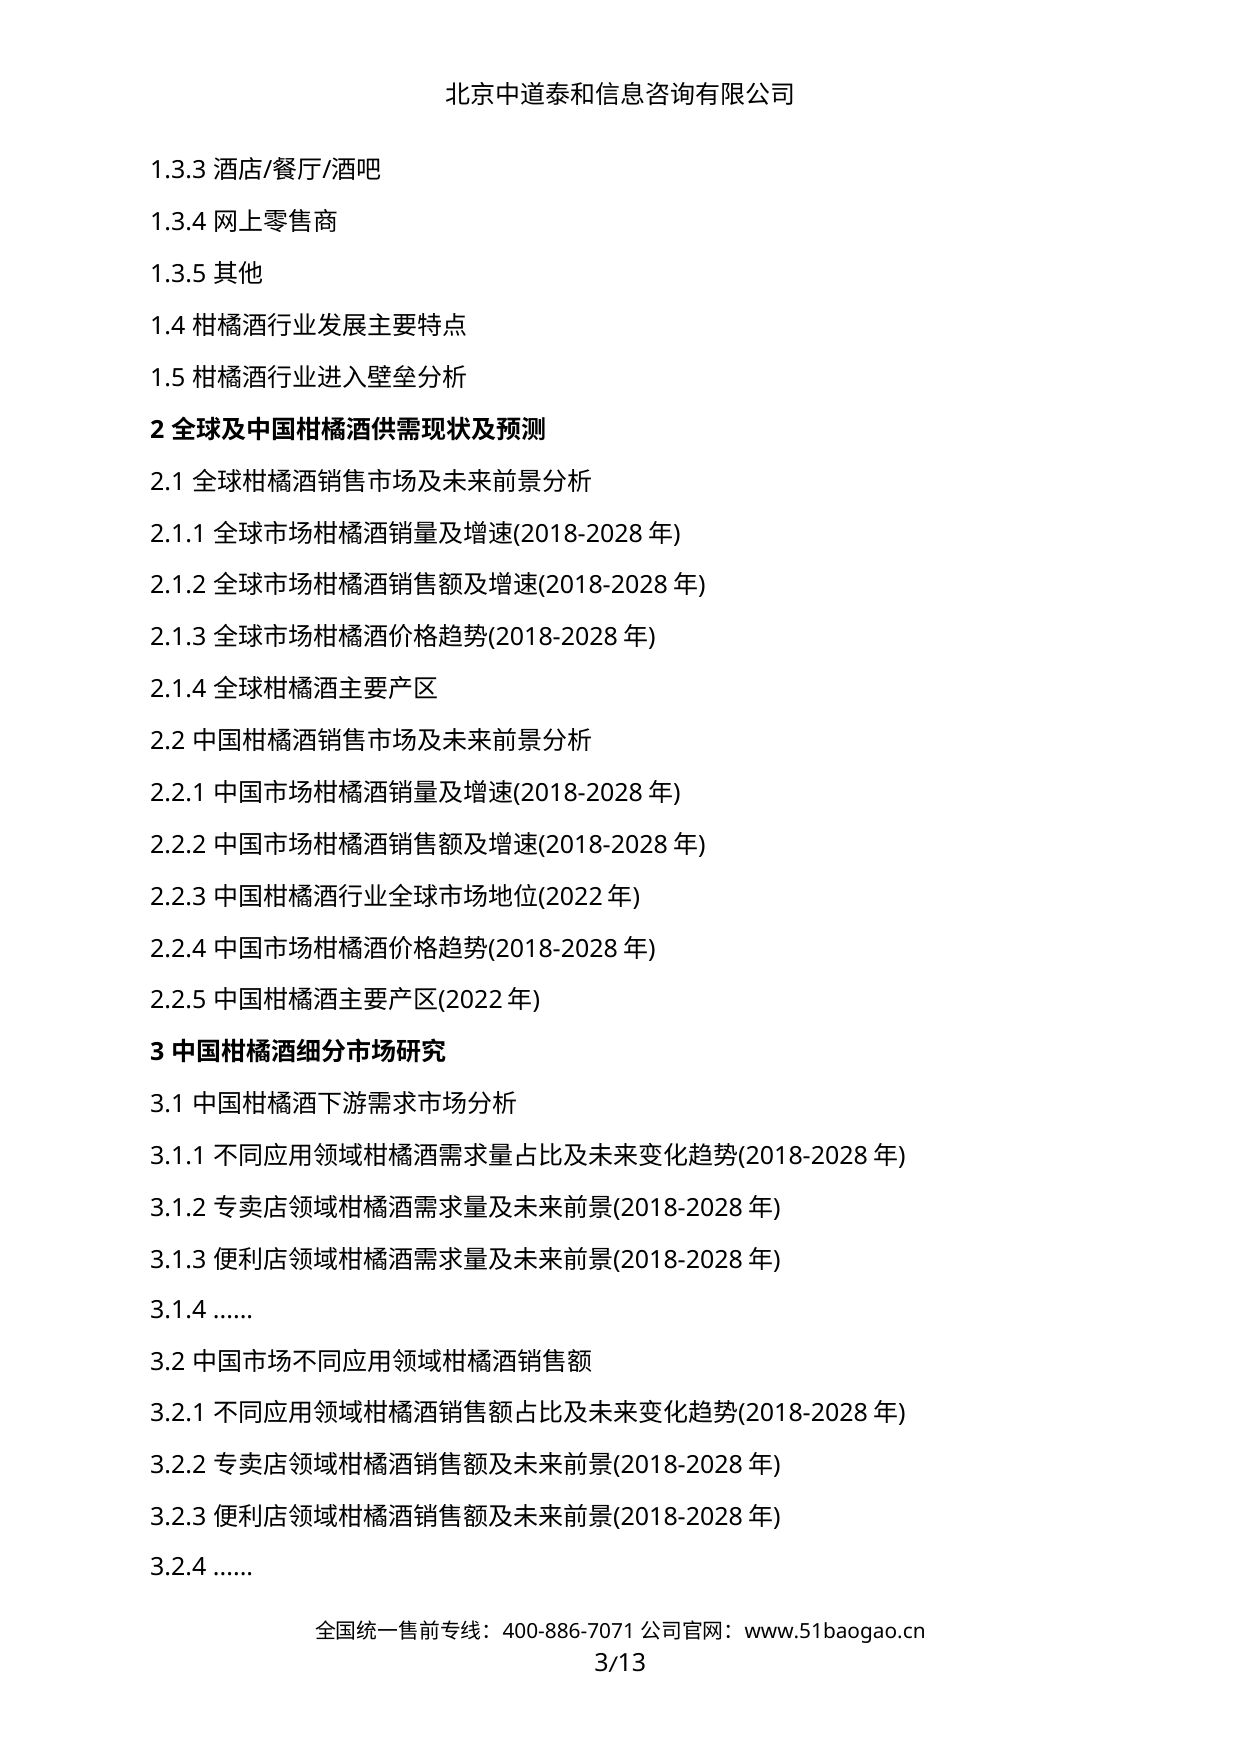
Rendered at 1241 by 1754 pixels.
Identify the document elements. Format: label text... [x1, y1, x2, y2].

text 2.2.2 中国市场柑橘酒销售额及增速(2018-2028年) [150, 824, 1090, 861]
text 2.2.1 中国市场柑橘酒销量及增速(2018-2028年) [150, 772, 1090, 809]
text 2.2.4 中国市场柑橘酒价格趋势(2018-2028年) [150, 928, 1090, 964]
text 2.1 全球柑橘酒销售市场及未来前景分析 [150, 461, 1090, 497]
text 3.1.4 ...... [150, 1291, 1090, 1325]
text 1.5 柑橘酒行业进入壁垒分析 [150, 357, 1090, 394]
text 2.2.5 中国柑橘酒主要产区(2022年) [150, 980, 1090, 1016]
text 3.1 中国柑橘酒下游需求市场分析 [150, 1084, 1090, 1120]
text 3.1.3 便利店领域柑橘酒需求量及未来前景(2018-2028年) [150, 1239, 1090, 1276]
text 2.1.1 全球市场柑橘酒销量及增速(2018-2028年) [150, 513, 1090, 549]
text 2 全球及中国柑橘酒供需现状及预测 [150, 409, 1090, 446]
text 3.2 中国市场不同应用领域柑橘酒销售额 [150, 1341, 1090, 1377]
text 2.2.3 中国柑橘酒行业全球市场地位(2022年) [150, 876, 1090, 912]
text 3.1.1 不同应用领域柑橘酒需求量占比及未来变化趋势(2018-2028年) [150, 1136, 1090, 1172]
text 2.2 中国柑橘酒销售市场及未来前景分析 [150, 721, 1090, 757]
text 1.3.3 酒店/餐厅/酒吧 [150, 150, 1090, 186]
text 2.1.4 全球柑橘酒主要产区 [150, 669, 1090, 705]
text 3.2.1 不同应用领域柑橘酒销售额占比及未来变化趋势(2018-2028年) [150, 1393, 1090, 1429]
text 1.4 柑橘酒行业发展主要特点 [150, 306, 1090, 342]
text 3.1.2 专卖店领域柑橘酒需求量及未来前景(2018-2028年) [150, 1187, 1090, 1224]
text 1.3.4 网上零售商 [150, 202, 1090, 238]
text 2.1.2 全球市场柑橘酒销售额及增速(2018-2028年) [150, 565, 1090, 601]
text 3.2.3 便利店领域柑橘酒销售额及未来前景(2018-2028年) [150, 1497, 1090, 1533]
text 3.2.4 ...... [150, 1548, 1090, 1582]
text 3.2.2 专卖店领域柑橘酒销售额及未来前景(2018-2028年) [150, 1445, 1090, 1481]
text 2.1.3 全球市场柑橘酒价格趋势(2018-2028年) [150, 617, 1090, 653]
text 1.3.5 其他 [150, 254, 1090, 290]
text 3 中国柑橘酒细分市场研究 [150, 1032, 1090, 1068]
